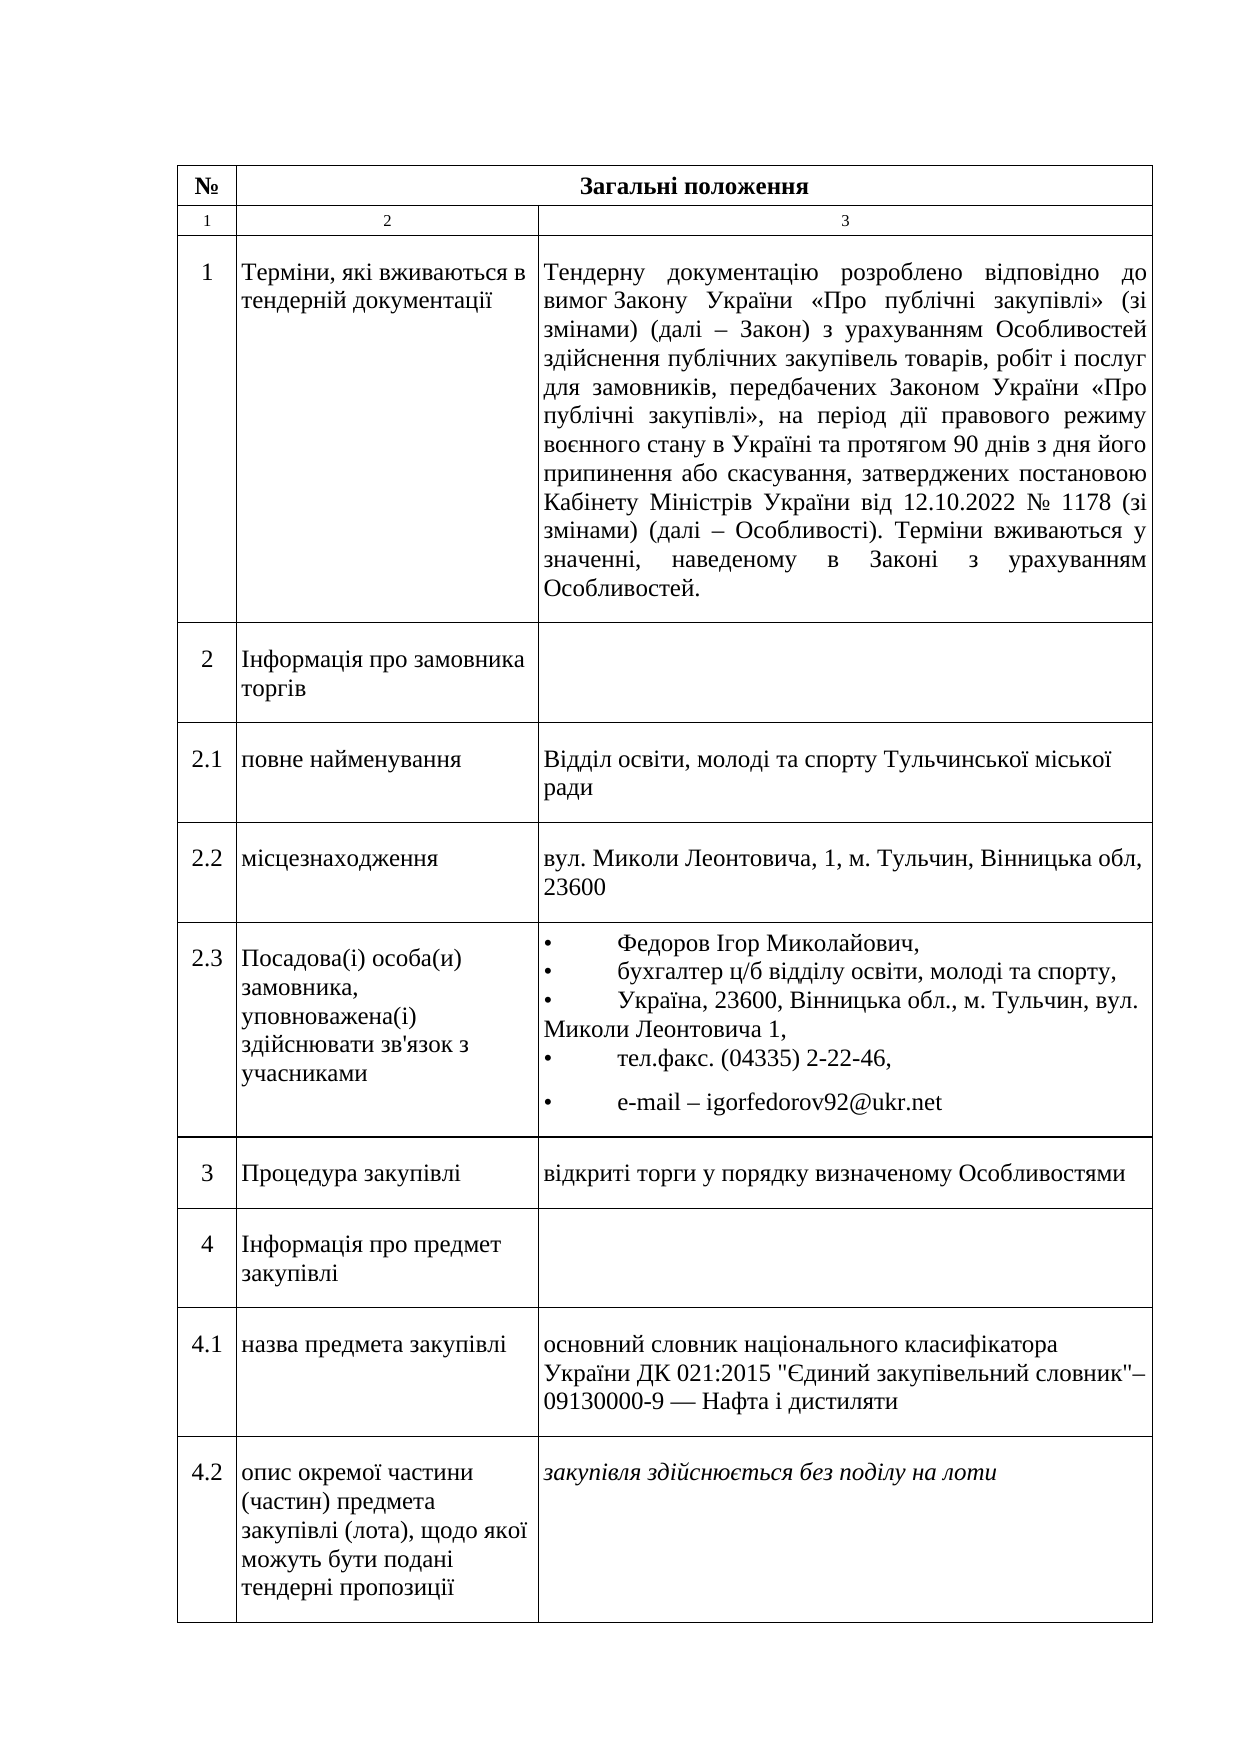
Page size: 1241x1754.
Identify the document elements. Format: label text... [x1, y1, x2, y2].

table_cell відкриті торги у порядку визначеному Особливостями [539, 1138, 1152, 1207]
table_cell Інформація про замовника торгів [237, 623, 538, 722]
table_cell назва предмета закупівлі [237, 1308, 538, 1436]
table_cell Терміни, які вживаються в тендерній документації [237, 236, 538, 622]
table_cell основний словник національного класифікатора України ДК 021:2015 "Єдиний закупівельний словник"– 09130000-9 — Нафта і дистиляти [539, 1308, 1152, 1436]
table_cell 1 [178, 206, 236, 235]
table_cell вул. Миколи Леонтовича, 1, м. Тульчин, Вінницька обл, 23600 [539, 823, 1152, 922]
table_cell 4.1 [178, 1308, 236, 1436]
table_cell 4.2 [178, 1437, 236, 1622]
table_cell 2.2 [178, 823, 236, 922]
table_cell Тендерну документацію розроблено відповідно до вимог Закону України «Про публічні закупівлі» (зі змінами) (далі – Закон) з урахуванням Особливостей здійснення публічних закупівель товарів, робіт і послуг для замовників, передбачених Законом України «Про публічні закупівлі», на період дії правового режиму воєнного стану в Україні та протягом 90 днів з дня його припинення або скасування, затверджених постановою Кабінету Міністрів України від 12.10.2022 № 1178 (зі змінами) (далі – Особливості). Терміни вживаються у значенні, наведеному в Законі з урахуванням Особливостей. [539, 236, 1152, 622]
table_cell Відділ освіти, молоді та спорту Тульчинської міської ради [539, 723, 1152, 822]
table_cell 1 [178, 236, 236, 622]
table_cell 4 [178, 1209, 236, 1307]
table_header № [178, 166, 236, 205]
table_cell 3 [178, 1138, 236, 1207]
table_cell 2.3 [178, 923, 236, 1136]
table_cell 2.1 [178, 723, 236, 822]
table_cell 2 [178, 623, 236, 722]
table_cell 3 [539, 206, 1152, 235]
table_cell 2 [237, 206, 538, 235]
table_cell Процедура закупівлі [237, 1138, 538, 1207]
table_cell • Федоров Ігор Миколайович, • бухгалтер ц/б відділу освіти, молоді та спорту, • Україна, 23600, Вінницька обл., м. Тульчин, вул. Миколи Леонтовича 1, • тел.факс. (04335) 2-22-46, • e-mail – igorfedorov92@ukr.net [539, 923, 1152, 1136]
table_header Загальні положення [237, 166, 1152, 205]
table_cell опис окремої частини (частин) предмета закупівлі (лота), щодо якої можуть бути подані тендерні пропозиції [237, 1437, 538, 1622]
table_cell Інформація про предмет закупівлі [237, 1209, 538, 1307]
table_cell повне найменування [237, 723, 538, 822]
table_cell [539, 623, 1152, 722]
table_cell [539, 1209, 1152, 1307]
table_cell закупівля здійснюється без поділу на лоти [539, 1437, 1152, 1622]
table_cell місцезнаходження [237, 823, 538, 922]
table_cell Посадова(і) особа(и) замовника, уповноважена(і) здійснювати зв'язок з учасниками [237, 923, 538, 1136]
